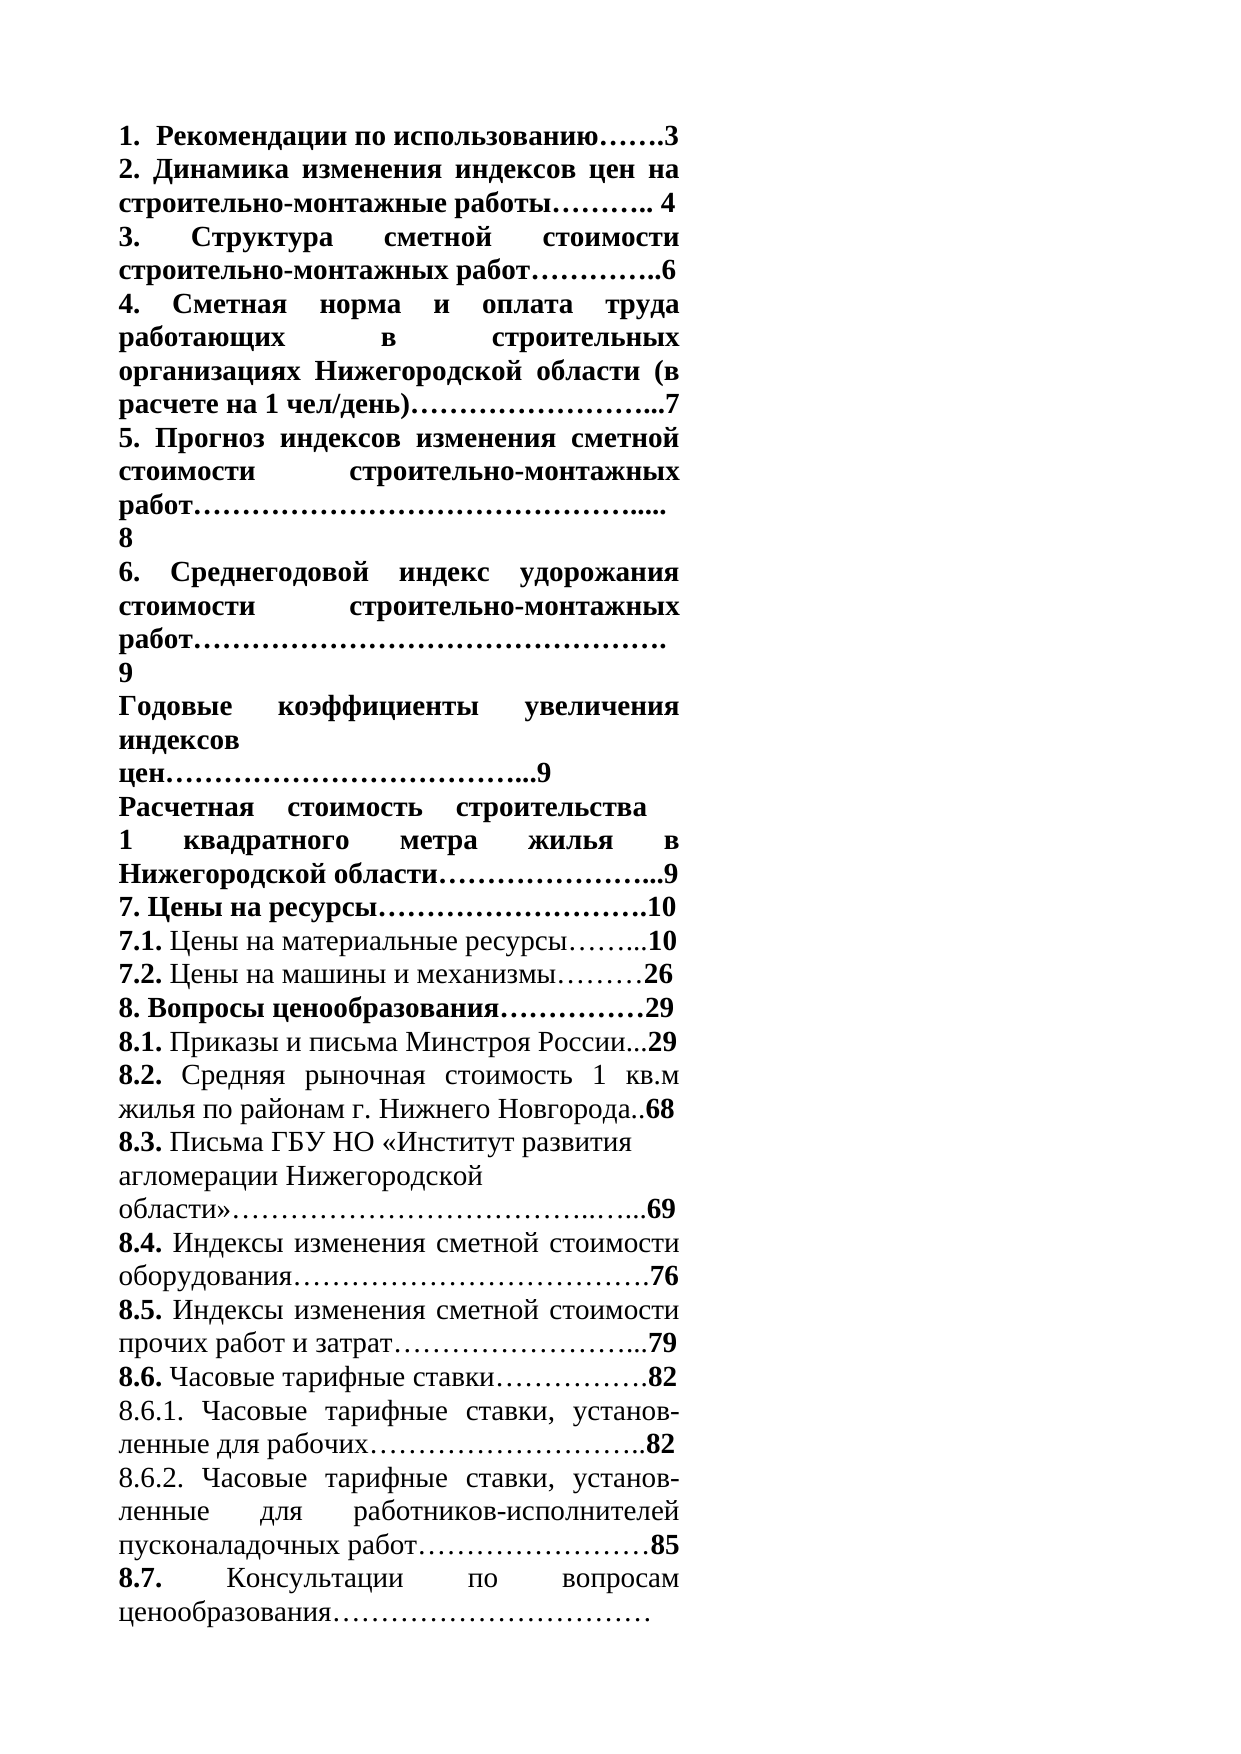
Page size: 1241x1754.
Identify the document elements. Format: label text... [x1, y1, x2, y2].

table_cell 7. Цены на ресурсы……………………….10 [118, 890, 691, 923]
table_cell Расчетная стоимость строительства 1 квадратного метра жилья в Нижегородской области…………………...9 [118, 789, 691, 889]
table_cell 8.2. Средняя рыночная стоимость 1 кв.м жилья по районам г. Нижнего Новгорода..68 [118, 1057, 691, 1124]
table_cell Годовые коэффициенты увеличения индексов цен………………………………...9 [118, 688, 691, 789]
table_cell 8.5. Индексы изменения сметной стоимости прочих работ и затрат……………………...79 [118, 1292, 691, 1359]
table_cell 8. Вопросы ценообразования……………29 [118, 990, 691, 1024]
table_cell 8.6.1. Часовые тарифные ставки, установ-ленные для рабочих………………………..82 [118, 1393, 691, 1460]
table_cell 2. Динамика изменения индексов цен на строительно-монтажные работы……….. 4 [118, 152, 691, 219]
table_header Рекомендации по использованию…….3 [118, 118, 691, 152]
table_cell 7.1. Цены на материальные ресурсы……...10 [118, 923, 691, 957]
table_cell 8.6. Часовые тарифные ставки…………….82 [118, 1359, 691, 1393]
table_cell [118, 1560, 691, 1627]
table_cell 8.3. Письма ГБУ НО «Институт развития агломерации Нижегородской области»………………………………..…...69 [118, 1124, 691, 1225]
table_cell 5. Прогноз индексов изменения сметной стоимости строительно-монтажных работ……………………………………….....8 [118, 420, 691, 554]
table_cell 8.6.2. Часовые тарифные ставки, установ-ленные для работников-исполнителей пусконаладочных работ……………………85 [118, 1460, 691, 1560]
table_cell 3. Структура сметной стоимости строительно-монтажных работ…………..6 [118, 219, 691, 286]
table_cell 8.1. Приказы и письма Минстроя России...29 [118, 1024, 691, 1057]
table_cell 6. Среднегодовой индекс удорожания стоимости строительно-монтажных работ………………………………………….9 [118, 554, 691, 688]
table_cell 4. Сметная норма и оплата труда работающих в строительных организациях Нижегородской области (в расчете на 1 чел/день)……………………...7 [118, 286, 691, 420]
table_cell 8.4. Индексы изменения сметной стоимости оборудования……………………………….76 [118, 1225, 691, 1292]
table_cell 7.2. Цены на машины и механизмы………26 [118, 957, 691, 990]
